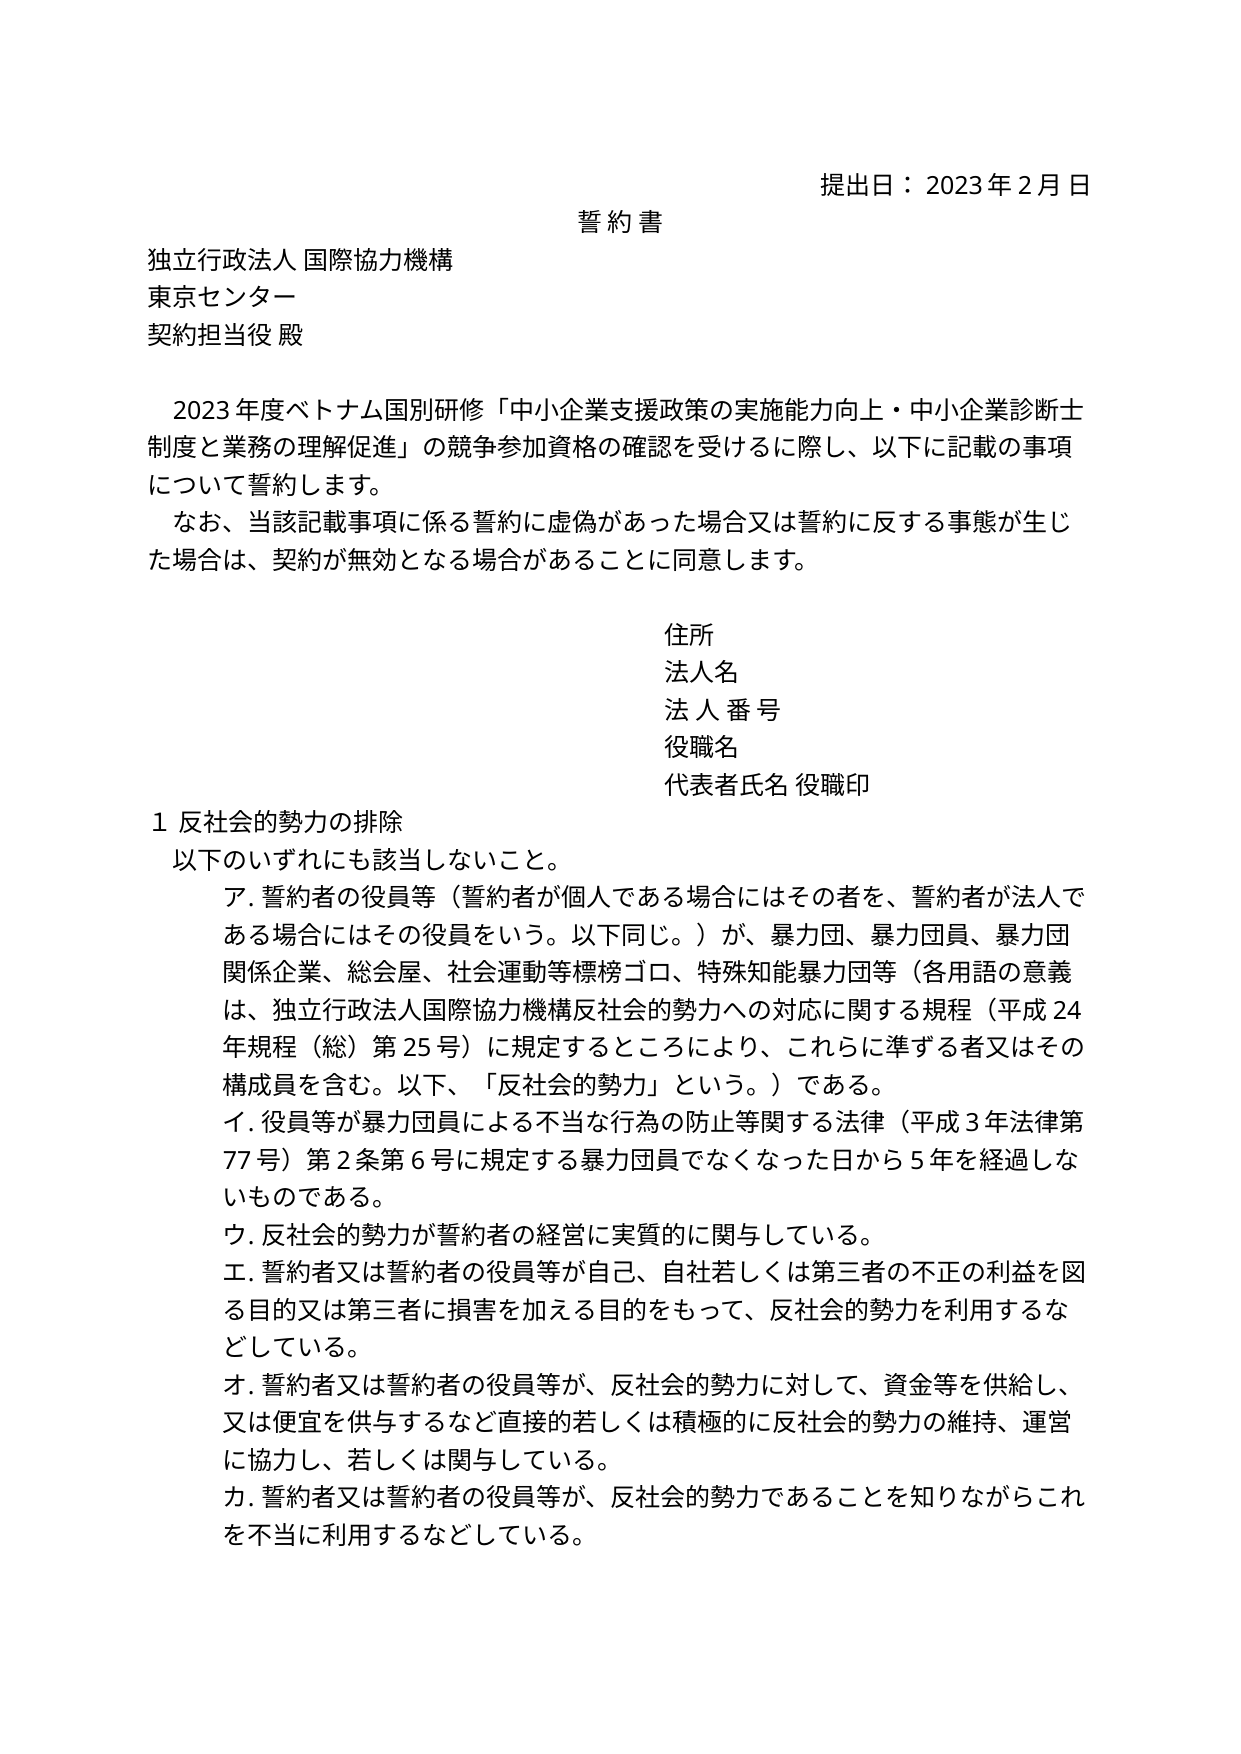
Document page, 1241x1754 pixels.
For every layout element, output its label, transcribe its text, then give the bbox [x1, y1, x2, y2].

text 法 人 番 号 [148, 689, 1092, 727]
text １ 反社会的勢力の排除 [148, 802, 1092, 839]
text 住所 [148, 614, 1092, 652]
text 2023年度ベトナム国別研修「中小企業支援政策の実施能力向上・中小企業診断士制度と業務の理解促進」の競争参加資格の確認を受けるに際し、以下に記載の事項について誓約します。 [148, 389, 1092, 502]
text イ. 役員等が暴力団員による不当な行為の防止等関する法律（平成3年法律第77号）第2条第6号に規定する暴力団員でなくなった日から5年を経過しないものである。 [223, 1102, 1092, 1214]
text 東京センター [148, 277, 1092, 314]
text 法人名 [148, 652, 1092, 689]
text 提出日： 2023年2月 日 [148, 164, 1092, 202]
text 契約担当役 殿 [148, 314, 1092, 352]
text 役職名 [148, 727, 1092, 764]
text 代表者氏名 役職印 [148, 764, 1092, 802]
text 誓 約 書 [148, 202, 1092, 239]
text エ. 誓約者又は誓約者の役員等が自己、自社若しくは第三者の不正の利益を図る目的又は第三者に損害を加える目的をもって、反社会的勢力を利用するなどしている。 [223, 1252, 1092, 1364]
text オ. 誓約者又は誓約者の役員等が、反社会的勢力に対して、資金等を供給し、又は便宜を供与するなど直接的若しくは積極的に反社会的勢力の維持、運営に協力し、若しくは関与している。 [223, 1364, 1092, 1477]
text ウ. 反社会的勢力が誓約者の経営に実質的に関与している。 [198, 1214, 1092, 1252]
text カ. 誓約者又は誓約者の役員等が、反社会的勢力であることを知りながらこれを不当に利用するなどしている。 [223, 1477, 1092, 1552]
text ア. 誓約者の役員等（誓約者が個人である場合にはその者を、誓約者が法人である場合にはその役員をいう。以下同じ。）が、暴力団、暴力団員、暴力団関係企業、総会屋、社会運動等標榜ゴロ、特殊知能暴力団等（各用語の意義は、独立行政法人国際協力機構反社会的勢力への対応に関する規程（平成24年規程（総）第25号）に規定するところにより、これらに準ずる者又はその構成員を含む。以下、「反社会的勢力」という。）である。 [223, 877, 1092, 1102]
text なお、当該記載事項に係る誓約に虚偽があった場合又は誓約に反する事態が生じた場合は、契約が無効となる場合があることに同意します。 [148, 502, 1092, 577]
text 以下のいずれにも該当しないこと。 [148, 839, 1092, 877]
text 独立行政法人 国際協力機構 [148, 239, 1092, 277]
